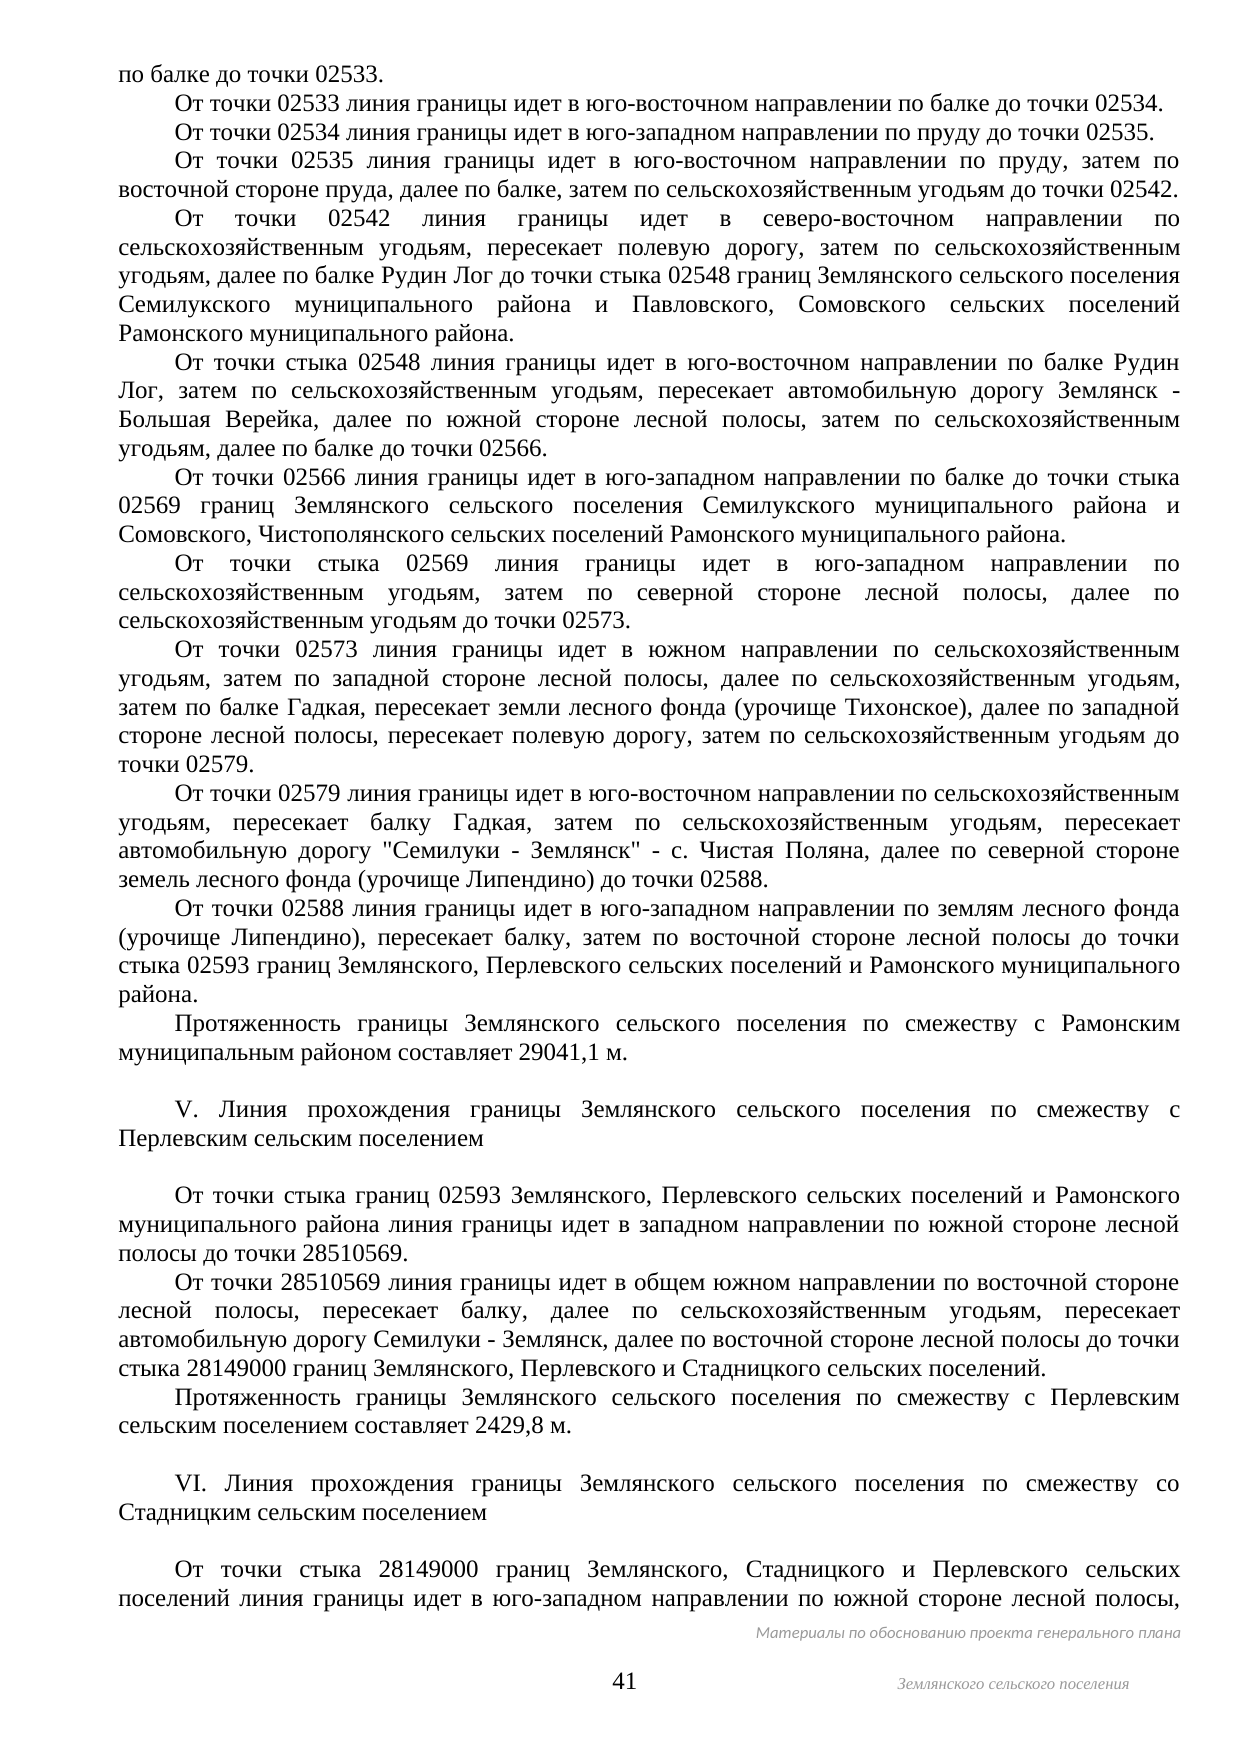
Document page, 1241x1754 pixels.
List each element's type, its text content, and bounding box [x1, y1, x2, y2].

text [118, 1554, 1181, 1612]
text От точки 02535 линия границы идет в юго-восточном направлении по пруду, затем по восточной стороне пруда, далее по балке, затем по сельскохозяйственным угодьям до точки 02542. [118, 145, 1181, 203]
text От точки 02566 линия границы идет в юго-западном направлении по балке до точки стыка 02569 границ Землянского сельского поселения Семилукского муниципального района и Сомовского, Чистополянского сельских поселений Рамонского муниципального района. [118, 462, 1181, 548]
text От точки 02579 линия границы идет в юго-восточном направлении по сельскохозяйственным угодьям, пересекает балку Гадкая, затем по сельскохозяйственным угодьям, пересекает автомобильную дорогу "Семилуки - Землянск" - с. Чистая Поляна, далее по северной стороне земель лесного фонда (урочище Липендино) до точки 02588. [118, 778, 1181, 893]
text От точки стыка границ 02593 Землянского, Перлевского сельских поселений и Рамонского муниципального района линия границы идет в западном направлении по южной стороне лесной полосы до точки 28510569. [118, 1180, 1181, 1267]
text От точки стыка 02548 линия границы идет в юго-восточном направлении по балке Рудин Лог, затем по сельскохозяйственным угодьям, пересекает автомобильную дорогу Землянск - Большая Верейка, далее по южной стороне лесной полосы, затем по сельскохозяйственным угодьям, далее по балке до точки 02566. [118, 347, 1181, 462]
text Протяженность границы Землянского сельского поселения по смежеству с Рамонским муниципальным районом составляет . [118, 1008, 1181, 1065]
text От точки 28510569 линия границы идет в общем южном направлении по восточной стороне лесной полосы, пересекает балку, далее по сельскохозяйственным угодьям, пересекает автомобильную дорогу Семилуки - Землянск, далее по восточной стороне лесной полосы до точки стыка 28149000 границ Землянского, Перлевского и Стадницкого сельских поселений. [118, 1267, 1181, 1382]
text Протяженность границы Землянского сельского поселения по смежеству с Перлевским сельским поселением составляет . [118, 1382, 1181, 1439]
text От точки 02588 линия границы идет в юго-западном направлении по землям лесного фонда (урочище Липендино), пересекает балку, затем по восточной стороне лесной полосы до точки стыка 02593 границ Землянского, Перлевского сельских поселений и Рамонского муниципального района. [118, 893, 1181, 1008]
text От точки 02542 линия границы идет в северо-восточном направлении по сельскохозяйственным угодьям, пересекает полевую дорогу, затем по сельскохозяйственным угодьям, далее по балке Рудин Лог до точки стыка 02548 границ Землянского сельского поселения Семилукского муниципального района и Павловского, Сомовского сельских поселений Рамонского муниципального района. [118, 203, 1181, 347]
text От точки стыка 02569 линия границы идет в юго-западном направлении по сельскохозяйственным угодьям, затем по северной стороне лесной полосы, далее по сельскохозяйственным угодьям до точки 02573. [118, 548, 1181, 634]
text VI. Линия прохождения границы Землянского сельского поселения по смежеству со Стадницким сельским поселением [118, 1468, 1181, 1525]
text От точки 02534 линия границы идет в юго-западном направлении по пруду до точки 02535. [118, 117, 1181, 145]
text От точки 02573 линия границы идет в южном направлении по сельскохозяйственным угодьям, затем по западной стороне лесной полосы, далее по сельскохозяйственным угодьям, затем по балке Гадкая, пересекает земли лесного фонда (урочище Тихонское), далее по западной стороне лесной полосы, пересекает полевую дорогу, затем по сельскохозяйственным угодьям до точки 02579. [118, 634, 1181, 778]
text От точки 02533 линия границы идет в юго-восточном направлении по балке до точки 02534. [118, 88, 1181, 117]
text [118, 59, 1181, 88]
text V. Линия прохождения границы Землянского сельского поселения по смежеству с Перлевским сельским поселением [118, 1094, 1181, 1152]
